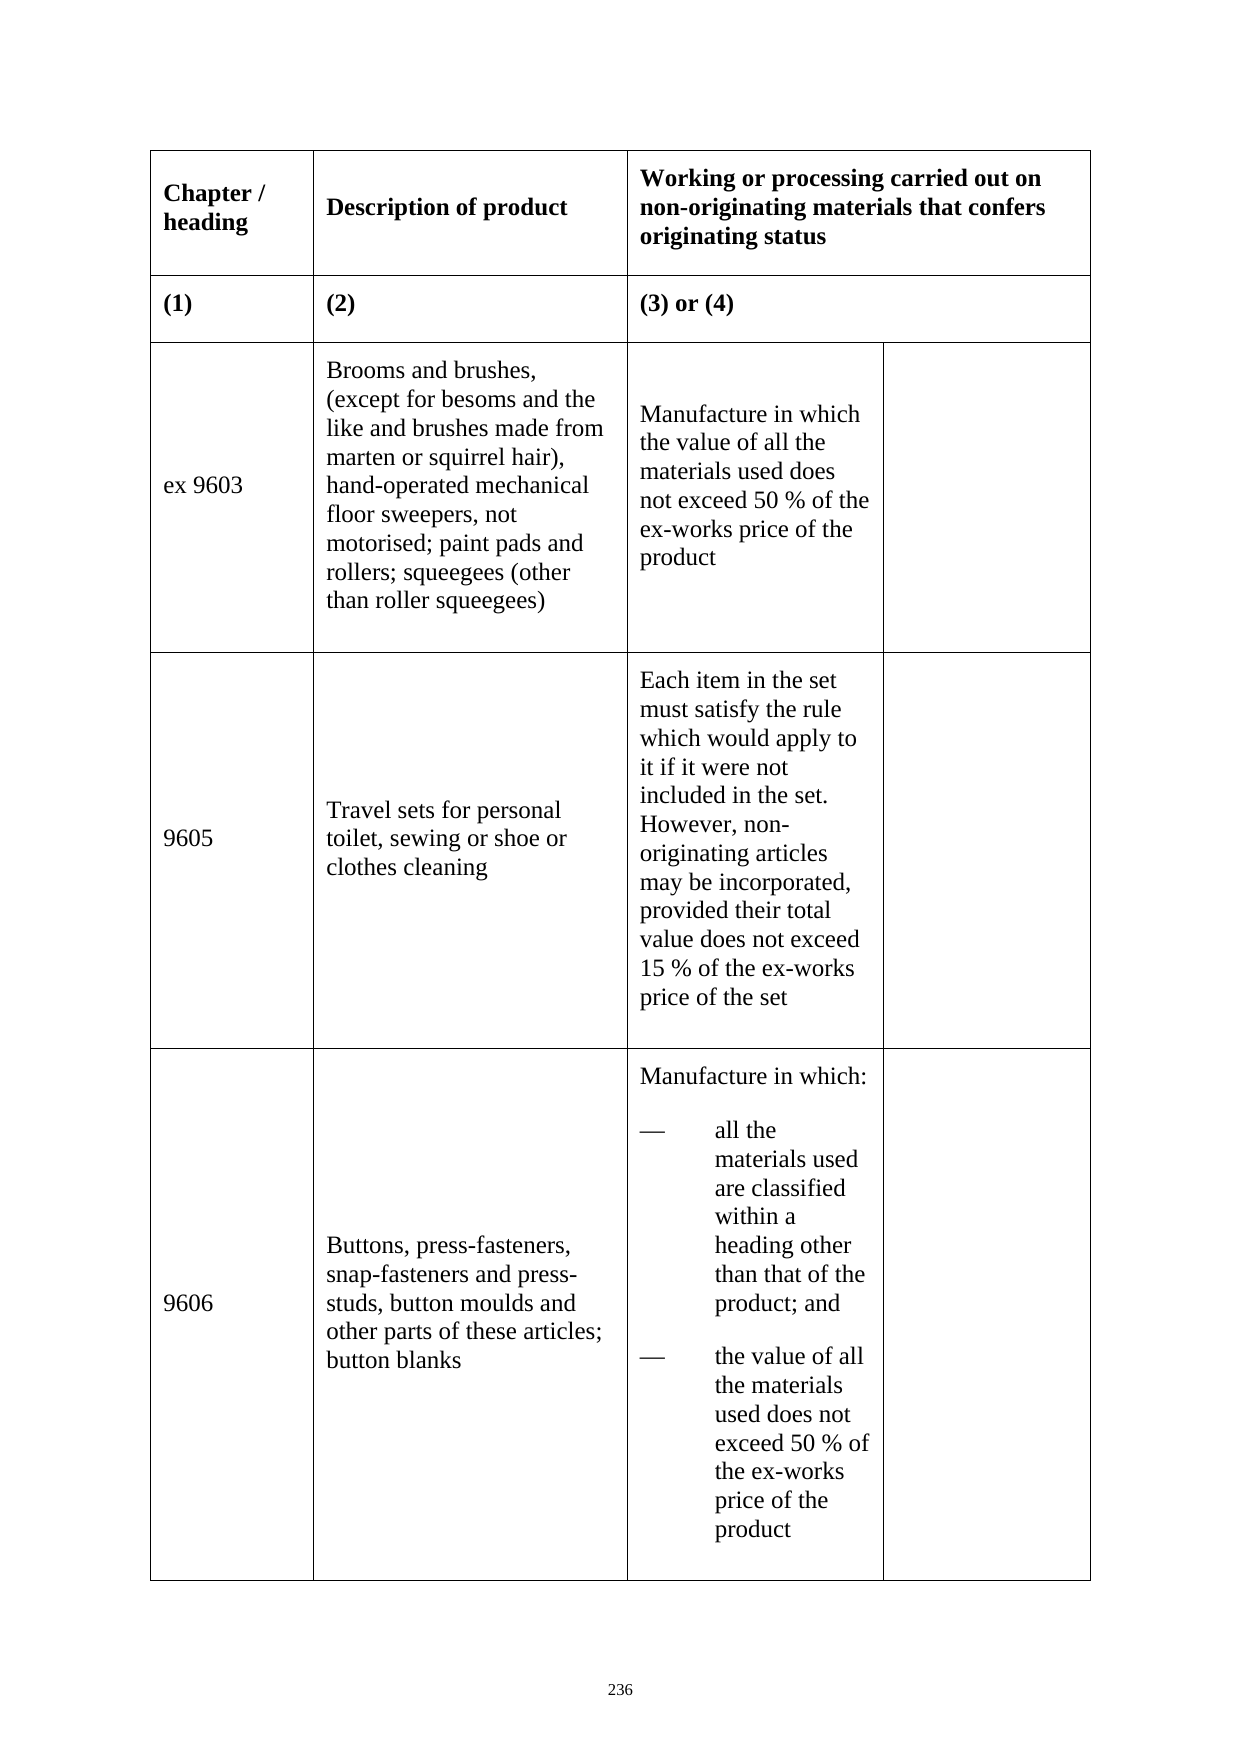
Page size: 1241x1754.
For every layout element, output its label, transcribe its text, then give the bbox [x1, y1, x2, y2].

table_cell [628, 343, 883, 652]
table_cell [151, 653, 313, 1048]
table_header Working or processing carried out on non‐originating materials that confers originating status [628, 151, 1090, 275]
table_cell (1) [151, 276, 313, 342]
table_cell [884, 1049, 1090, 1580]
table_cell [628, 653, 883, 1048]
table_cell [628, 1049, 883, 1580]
table_cell (2) [314, 276, 627, 342]
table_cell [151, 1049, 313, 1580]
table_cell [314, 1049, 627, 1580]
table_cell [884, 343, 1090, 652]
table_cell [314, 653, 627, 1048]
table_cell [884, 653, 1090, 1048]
table_header Chapter / heading [151, 151, 313, 275]
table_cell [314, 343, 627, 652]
table_cell (3) or (4) [628, 276, 1090, 342]
table_header Description of product [314, 151, 627, 275]
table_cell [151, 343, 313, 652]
